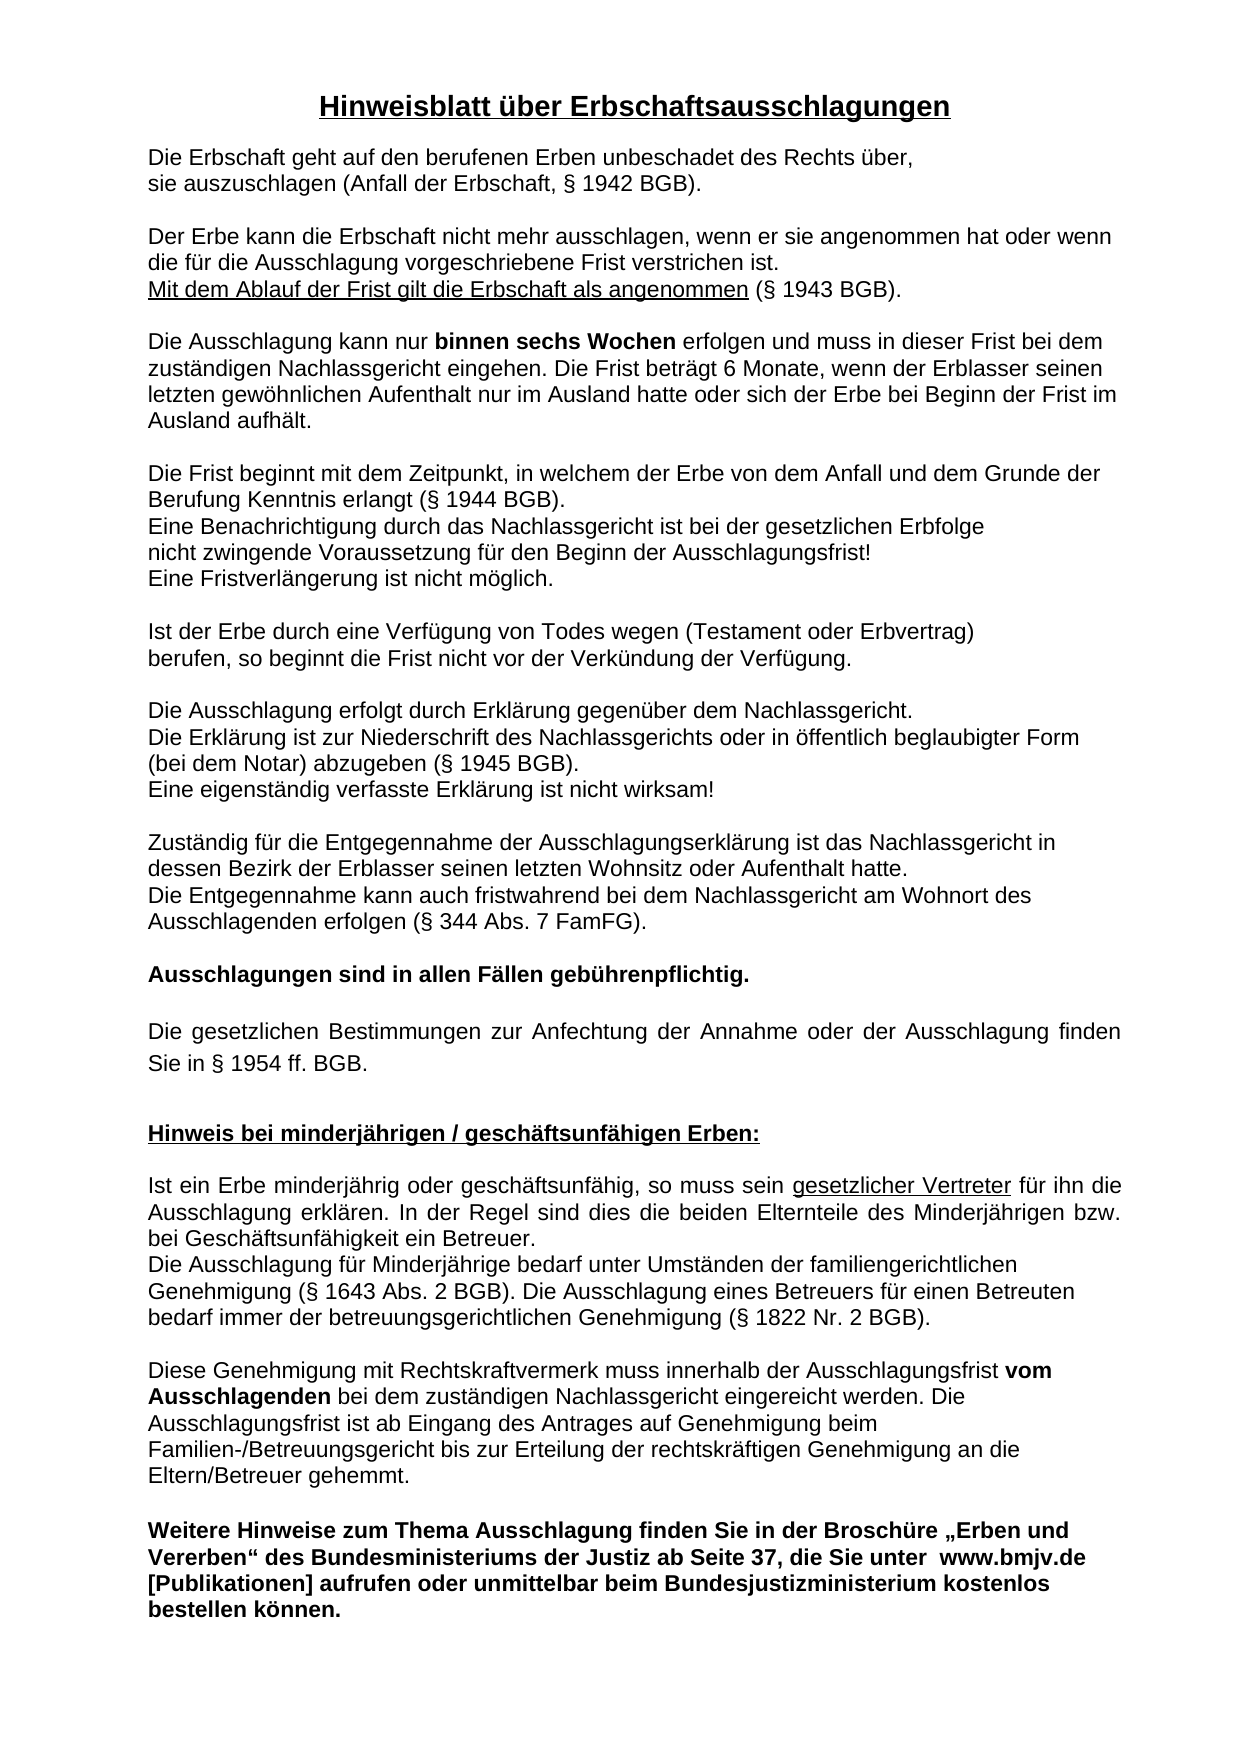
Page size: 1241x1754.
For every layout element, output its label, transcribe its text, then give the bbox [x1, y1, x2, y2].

text Zuständig für die Entgegennahme der Ausschlagungserklärung ist das Nachlassgericht in dessen Bezirk der Erblasser seinen letzten Wohnsitz oder Aufenthalt hatte. [148, 829, 1122, 882]
text Die Entgegennahme kann auch fristwahrend bei dem Nachlassgericht am Wohnort des Ausschlagenden erfolgen (§ 344 Abs. 7 FamFG). [148, 882, 1122, 934]
text Der Erbe kann die Erbschaft nicht mehr ausschlagen, wenn er sie angenommen hat oder wenn die für die Ausschlagung vorgeschriebene Frist verstrichen ist. Mit dem Ablauf der Frist gilt die Erbschaft als angenommen (§ 1943 BGB). [148, 223, 1122, 302]
text Eine Benachrichtigung durch das Nachlassgericht ist bei der gesetzlichen Erbfolge nicht zwingende Voraussetzung für den Beginn der Ausschlagungsfrist! [148, 513, 1122, 565]
text Die Ausschlagung für Minderjährige bedarf unter Umständen der familiengerichtlichen Genehmigung (§ 1643 Abs. 2 BGB). Die Ausschlagung eines Betreuers für einen Betreuten bedarf immer der betreuungsgerichtlichen Genehmigung (§ 1822 Nr. 2 BGB). [148, 1251, 1122, 1331]
text Die Frist beginnt mit dem Zeitpunkt, in welchem der Erbe von dem Anfall und dem Grunde der Berufung Kenntnis erlangt (§ 1944 BGB). [148, 460, 1122, 513]
text Ausschlagungen sind in allen Fällen gebührenpflichtig. [148, 961, 1122, 987]
text Diese Genehmigung mit Rechtskraftvermerk muss innerhalb der Ausschlagungsfrist vom Ausschlagenden bei dem zuständigen Nachlassgericht eingereicht werden. Die Ausschlagungsfrist ist ab Eingang des Antrages auf Genehmigung beim Familien-/Betreuungsgericht bis zur Erteilung der rechtskräftigen Genehmigung an die Eltern/Betreuer gehemmt. [148, 1357, 1122, 1489]
text Eine Fristverlängerung ist nicht möglich. [148, 565, 1122, 592]
text Ist der Erbe durch eine Verfügung von Todes wegen (Testament oder Erbvertrag) berufen, so beginnt die Frist nicht vor der Verkündung der Verfügung. [148, 618, 1122, 671]
text Die gesetzlichen Bestimmungen zur Anfechtung der Annahme oder der Ausschlagung finden Sie in § 1954 ff. BGB. [148, 1013, 1122, 1076]
text Die Erklärung ist zur Niederschrift des Nachlassgerichts oder in öffentlich beglaubigter Form (bei dem Notar) abzugeben (§ 1945 BGB). Eine eigenständig verfasste Erklärung ist nicht wirksam! [148, 723, 1122, 803]
text Die Erbschaft geht auf den berufenen Erben unbeschadet des Rechts über, sie auszuschlagen (Anfall der Erbschaft, § 1942 BGB). [148, 144, 1122, 196]
text Weitere Hinweise zum Thema Ausschlagung finden Sie in der Broschüre „Erben und Vererben“ des Bundesministeriums der Justiz ab Seite 37, die Sie unter www.bmjv.de [Publikationen] aufrufen oder unmittelbar beim Bundesjustizministerium kostenlos bestellen können. [148, 1517, 1122, 1623]
text Ist ein Erbe minderjährig oder geschäftsunfähig, so muss sein gesetzlicher Vertreter für ihn die Ausschlagung erklären. In der Regel sind dies die beiden Elternteile des Minderjährigen bzw. bei Geschäftsunfähigkeit ein Betreuer. [148, 1172, 1122, 1251]
text Hinweis bei minderjährigen / geschäftsunfähigen Erben: [148, 1120, 1122, 1146]
text Die Ausschlagung kann nur binnen sechs Wochen erfolgen und muss in dieser Frist bei dem zuständigen Nachlassgericht eingehen. Die Frist beträgt 6 Monate, wenn der Erblasser seinen letzten gewöhnlichen Aufenthalt nur im Ausland hatte oder sich der Erbe bei Beginn der Frist im Ausland aufhält. [148, 328, 1122, 434]
text Hinweisblatt über Erbschaftsausschlagungen [148, 89, 1122, 122]
text Die Ausschlagung erfolgt durch Erklärung gegenüber dem Nachlassgericht. [148, 697, 1122, 723]
